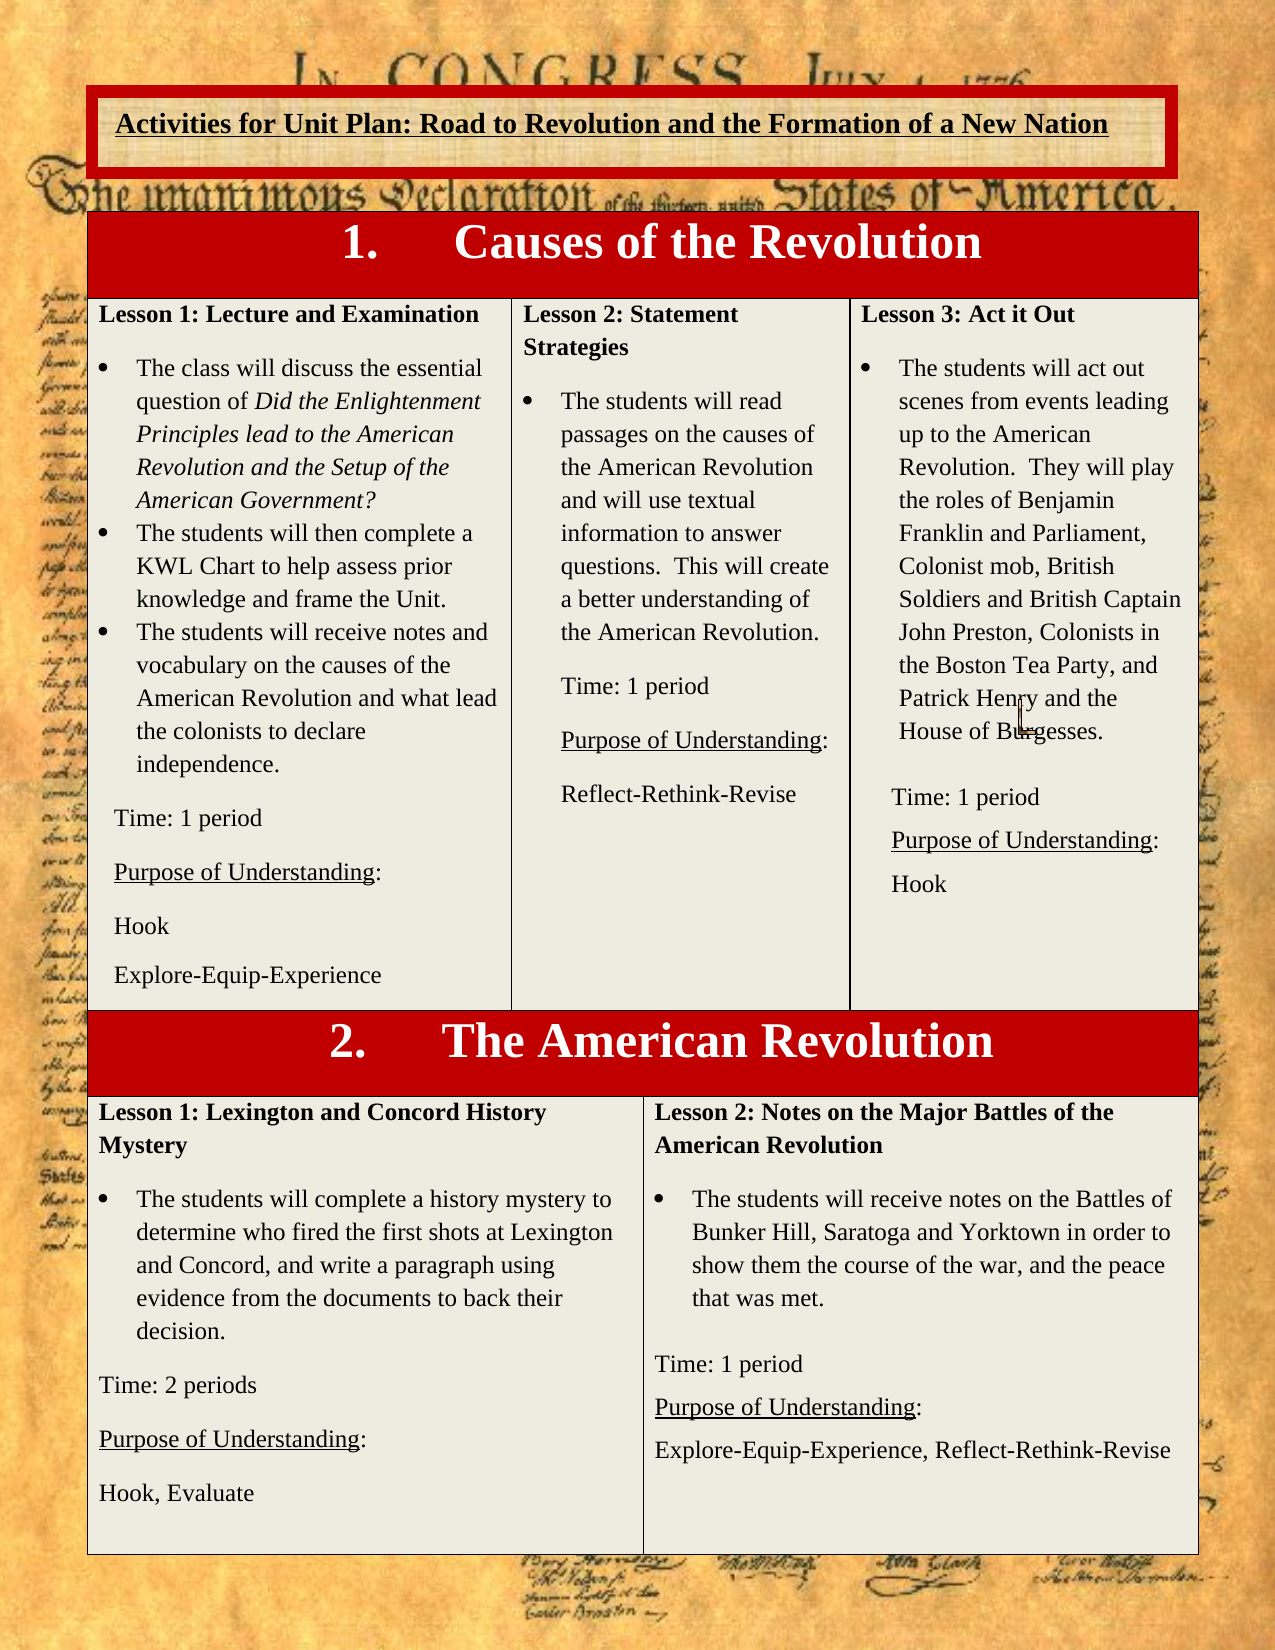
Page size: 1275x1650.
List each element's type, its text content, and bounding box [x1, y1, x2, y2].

table_cell Lesson 2: Notes on the Major Battles of the American Revolution The students will receive notes on the Battles of Bunker Hill, Saratoga and Yorktown in order to show them the course of the war, and the peace that was met. Time: 1 period Purpose of Understanding: Explore-Equip-Experience, Reflect-Rethink-Revise [644, 1097, 1198, 1554]
table_cell Lesson 1: Lexington and Concord History Mystery The students will complete a history mystery to determine who fired the first shots at Lexington and Concord, and write a paragraph using evidence from the documents to back their decision. Time: 2 periods Purpose of Understanding: Hook, Evaluate [88, 1097, 643, 1554]
table_cell Lesson 2: Statement Strategies The students will read passages on the causes of the American Revolution and will use textual information to answer questions. This will create a better understanding of the American Revolution. Time: 1 period Purpose of Understanding: Reflect-Rethink-Revise [512, 299, 849, 1010]
table_header Causes of the Revolution [88, 212, 1198, 298]
table_cell The American Revolution [88, 1011, 1198, 1096]
table_cell Lesson 3: Act it Out The students will act out scenes from events leading up to the American Revolution. They will play the roles of Benjamin Franklin and Parliament, Colonist mob, British Soldiers and British Captain John Preston, Colonists in the Boston Tea Party, and Patrick Henry and the House of Burgesses. Time: 1 period Purpose of Understanding: Hook [851, 299, 1198, 1010]
table_cell Lesson 1: Lecture and Examination The class will discuss the essential question of Did the Enlightenment Principles lead to the American Revolution and the Setup of the American Government? The students will then complete a KWL Chart to help assess prior knowledge and frame the Unit. The students will receive notes and vocabulary on the causes of the American Revolution and what lead the colonists to declare independence. Time: 1 period Purpose of Understanding: Hook Explore-Equip-Experience [88, 299, 511, 1010]
picture [0, 0, 1275, 1650]
